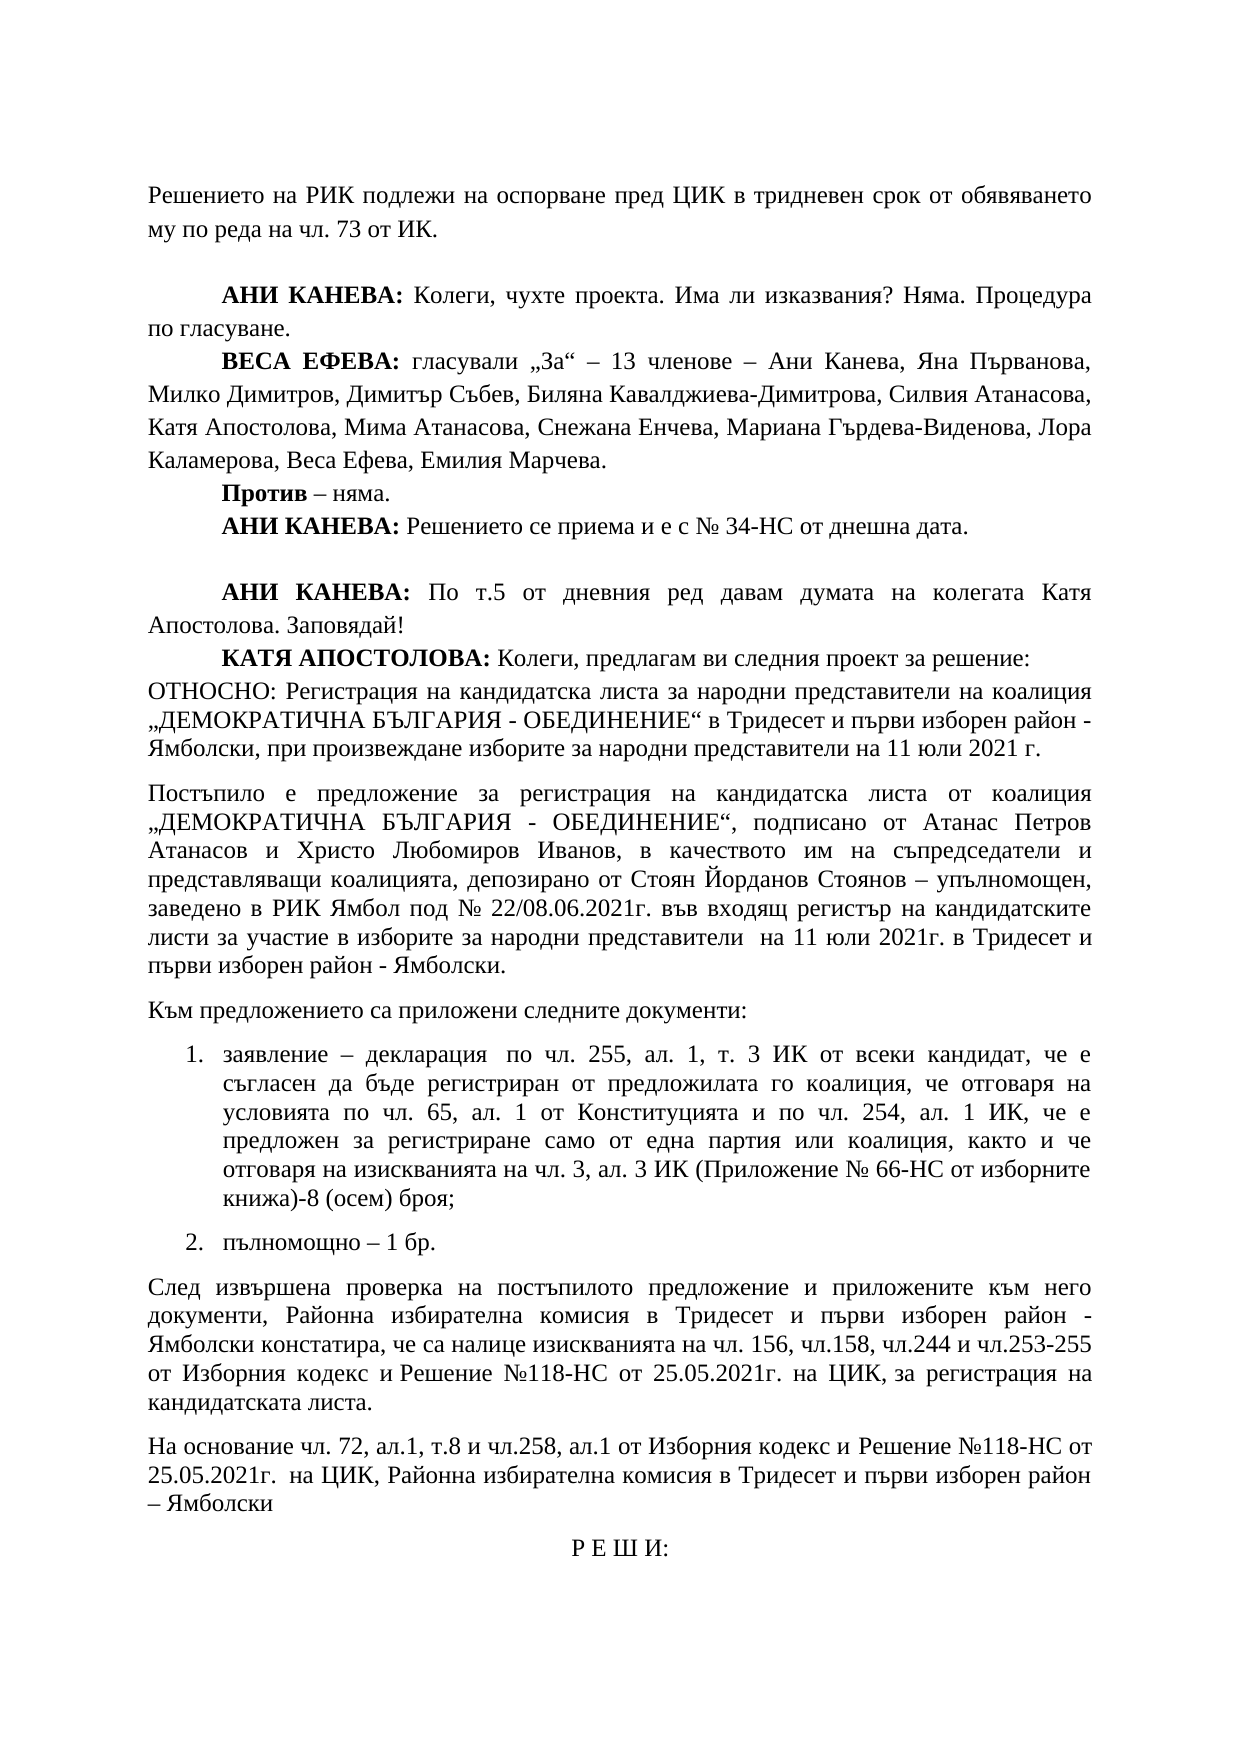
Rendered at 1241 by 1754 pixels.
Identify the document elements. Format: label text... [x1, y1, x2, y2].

text Постъпило е предложение за регистрация на кандидатска листа от коалиция „ДЕМОКРАТИЧНА БЪЛГАРИЯ - ОБЕДИНЕНИЕ“, подписано от Атанас Петров Атанасов и Христо Любомиров Иванов, в качеството им на съпредседатели и представляващи коалицията, депозирано от Стоян Йорданов Стоянов – упълномощен, заведено в РИК Ямбол под № 22/08.06.2021г. във входящ регистър на кандидатските листи за участие в изборите за народни представители на 11 юли 2021г. в Тридесет и първи изборен район - Ямболски. [148, 778, 1093, 979]
list заявление – декларация по чл. 255, ал. 1, т. 3 ИК от всеки кандидат, че е съгласен да бъде регистриран от предложилата го коалиция, че отговаря на условията по чл. 65, ал. 1 от Конституцията и по чл. 254, ал. 1 ИК, че е предложен за регистриране само от една партия или коалиция, както и че отговаря на изискванията на чл. 3, ал. 3 ИК (Приложение № 66-НС от изборните книжа)-8 (осем) броя; [185, 1039, 1093, 1212]
text Против – няма. [148, 478, 1093, 507]
text След извършена проверка на постъпилото предложение и приложените към него документи, Районна избирателна комисия в Тридесет и първи изборен район - Ямболски констатира, че са налице изискванията на чл. 156, чл.158, чл.244 и чл.253-255 от Изборния кодекс и Решение №118-НС от 25.05.2021г. на ЦИК, за регистрация на кандидатската листа. [148, 1272, 1093, 1415]
text ОТНОСНО: Регистрация на кандидатскa листa за народни представители на коалиция „ДЕМОКРАТИЧНА БЪЛГАРИЯ - ОБЕДИНЕНИЕ“ в Тридесет и първи изборен район - Ямболски, при произвеждане изборите за народни представители на 11 юли 2021 г. [148, 676, 1093, 762]
text КАТЯ АПОСТОЛОВА: Колеги, предлагам ви следния проект за решение: [148, 643, 1093, 672]
text Р Е Ш И: [148, 1533, 1093, 1562]
text На основание чл. 72, ал.1, т.8 и чл.258, ал.1 от Изборния кодекс и Решение №118-НС от 25.05.2021г. на ЦИК, Районна избирателна комисия в Тридесет и първи изборен район – Ямболски [148, 1431, 1093, 1517]
text ВЕСА ЕФЕВА: гласували „За“ – 13 членове – Ани Канева, Яна Първанова, Милко Димитров, Димитър Събев, Биляна Кавалджиева-Димитрова, Силвия Атанасова, Катя Апостолова, Мима Атанасова, Снежана Енчева, Мариана Гърдева-Виденова, Лора Каламерова, Веса Ефева, Емилия Марчева. [148, 346, 1093, 473]
text АНИ КАНЕВА: По т.5 от дневния ред давам думата на колегата Катя Апостолова. Заповядай! [148, 577, 1093, 639]
text Решението на РИК подлежи на оспорване пред ЦИК в тридневен срок от обявяването му по реда на чл. 73 от ИК. [148, 148, 1093, 242]
list пълномощно – 1 бр. [185, 1227, 1093, 1256]
text АНИ КАНЕВА: Решението се приема и е с № 34-НС от днешна дата. [148, 511, 1093, 539]
text Към предложението са приложени следните документи: [148, 995, 1093, 1023]
text АНИ КАНЕВА: Колеги, чухте проекта. Има ли изказвания? Няма. Процедура по гласуване. [148, 280, 1093, 341]
